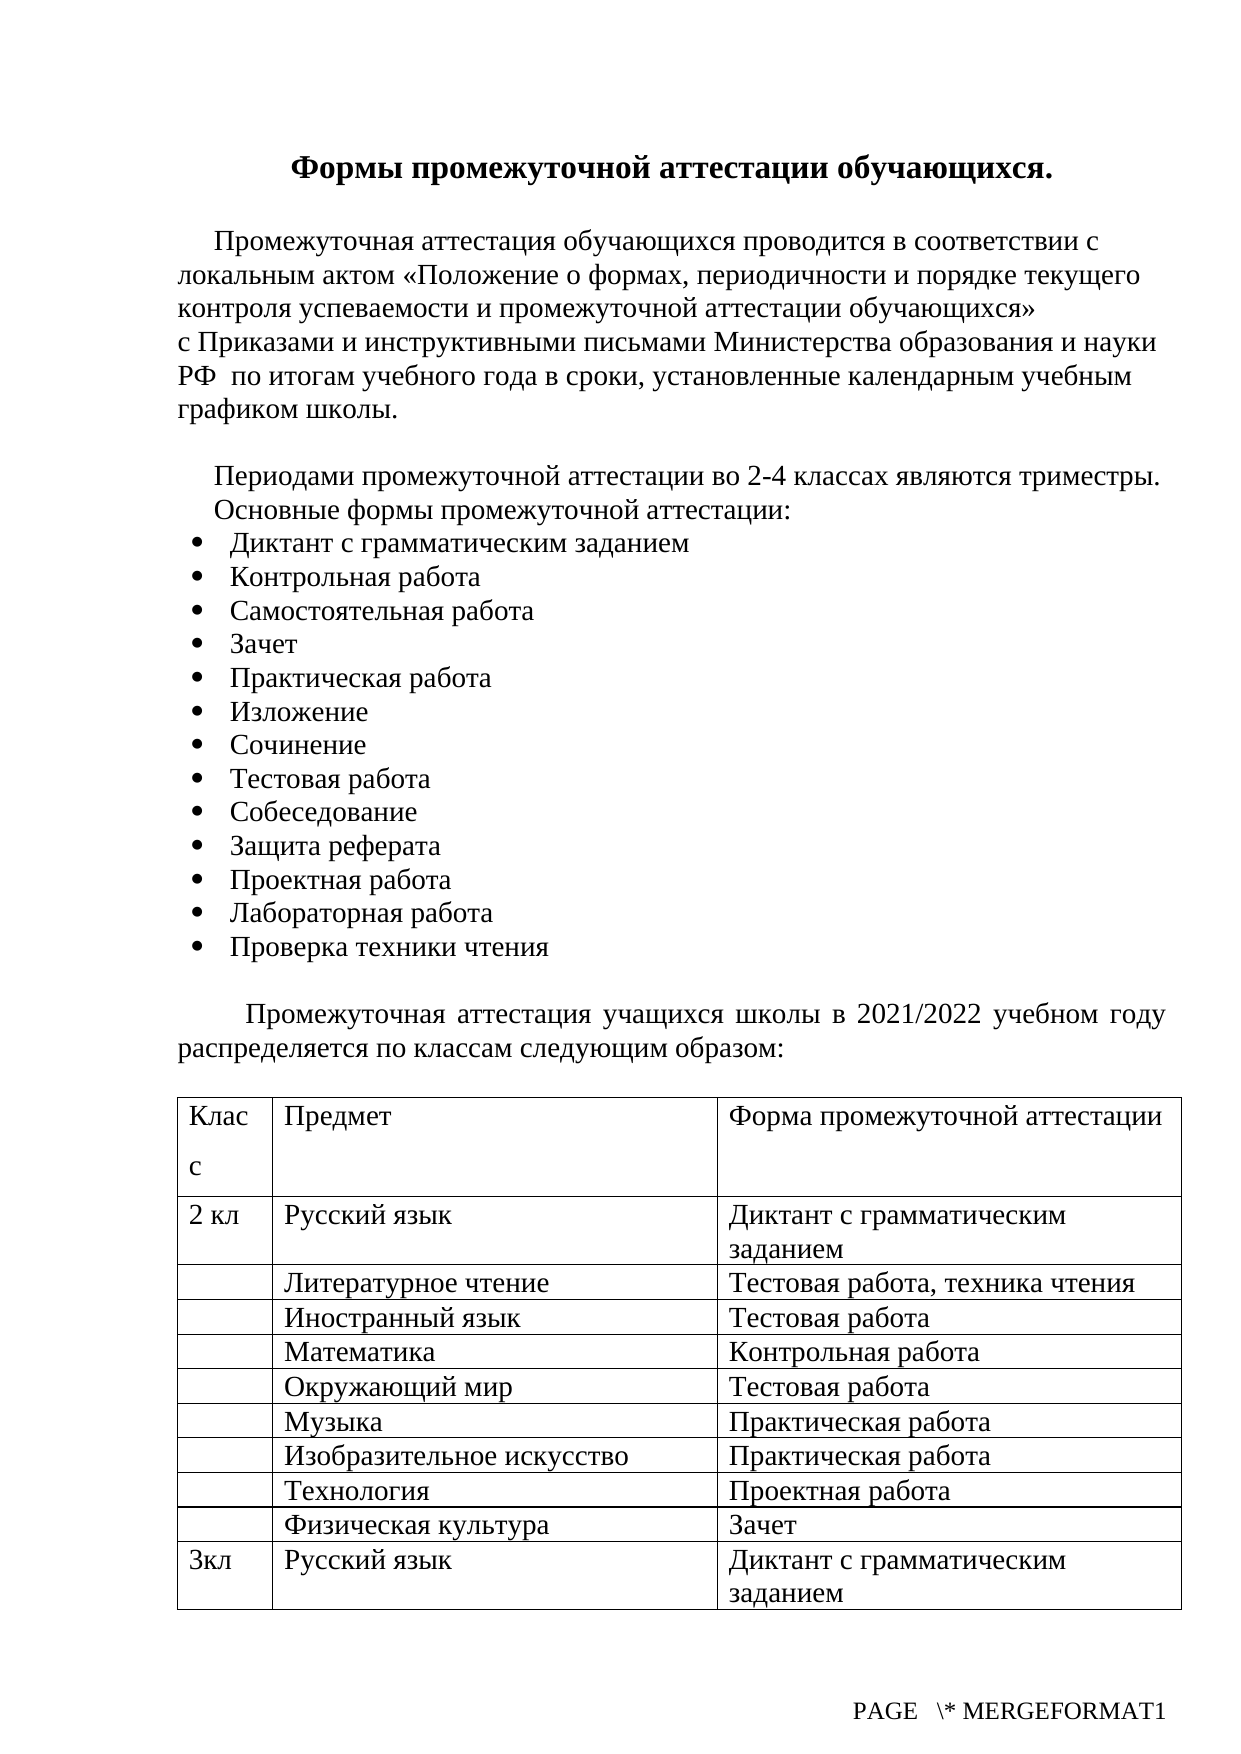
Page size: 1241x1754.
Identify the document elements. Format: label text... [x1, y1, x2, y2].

table_cell Математика [273, 1335, 717, 1368]
table_cell Тестовая работа [718, 1369, 1181, 1403]
table_cell Литературное чтение [273, 1265, 717, 1299]
list Самостоятельная работа [192, 593, 1167, 626]
table_cell Иностранный язык [273, 1300, 717, 1333]
table_cell [178, 1369, 272, 1403]
table_cell [178, 1404, 272, 1437]
list Сочинение [192, 727, 1167, 761]
list Лабораторная работа [192, 896, 1167, 929]
table_cell Русский язык [273, 1542, 717, 1609]
table_cell 2 кл [178, 1197, 272, 1264]
text Промежуточная аттестация обучающихся проводится в соответствии с локальным актом «Положение о формах, периодичности и порядке текущего контроля успеваемости и промежуточной аттестации обучающихся» с Приказами и инструктивными письмами Министерства образования и науки РФ по итогам учебного года в сроки, установленные календарным учебным графиком школы. [177, 223, 1167, 425]
table_cell Музыка [273, 1404, 717, 1437]
list Тестовая работа [192, 761, 1167, 794]
table_cell Практическая работа [718, 1404, 1181, 1437]
table_cell 3кл [178, 1542, 272, 1609]
list Контрольная работа [192, 559, 1167, 593]
table_cell [178, 1473, 272, 1506]
table_cell Практическая работа [718, 1438, 1181, 1472]
text Основные формы промежуточной аттестации: [177, 492, 1167, 525]
text Периодами промежуточной аттестации во 2-4 классах являются триместры. [177, 458, 1167, 492]
list Проектная работа [192, 862, 1167, 896]
table_cell Тестовая работа, техника чтения [718, 1265, 1181, 1299]
text Формы промежуточной аттестации обучающихся. [177, 147, 1167, 185]
table_cell Диктант с грамматическим заданием [718, 1197, 1181, 1264]
list Зачет [192, 626, 1167, 660]
list Практическая работа [192, 660, 1167, 694]
table_cell [178, 1300, 272, 1333]
table_cell Проектная работа [718, 1473, 1181, 1506]
table_cell [178, 1335, 272, 1368]
table_cell Окружающий мир [273, 1369, 717, 1403]
table_cell [178, 1438, 272, 1472]
table_cell Технология [273, 1473, 717, 1506]
list Изложение [192, 694, 1167, 727]
table_cell [178, 1265, 272, 1299]
list Защита реферата [192, 828, 1167, 862]
list Диктант с грамматическим заданием [192, 525, 1167, 559]
table_cell Русский язык [273, 1197, 717, 1264]
list Проверка техники чтения [192, 929, 1167, 963]
table_cell Изобразительное искусство [273, 1438, 717, 1472]
table_header Предмет [273, 1098, 717, 1196]
table_cell Контрольная работа [718, 1335, 1181, 1368]
table_header Форма промежуточной аттестации [718, 1098, 1181, 1196]
table_cell Зачет [718, 1508, 1181, 1541]
table_cell Физическая культура [273, 1508, 717, 1541]
table_cell [178, 1508, 272, 1541]
list Собеседование [192, 794, 1167, 828]
table_header Класс [178, 1098, 272, 1196]
text Промежуточная аттестация учащихся школы в 2021/2022 учебном году распределяется по классам следующим образом: [177, 996, 1167, 1063]
table_cell Тестовая работа [718, 1300, 1181, 1333]
table_cell Диктант с грамматическим заданием [718, 1542, 1181, 1609]
